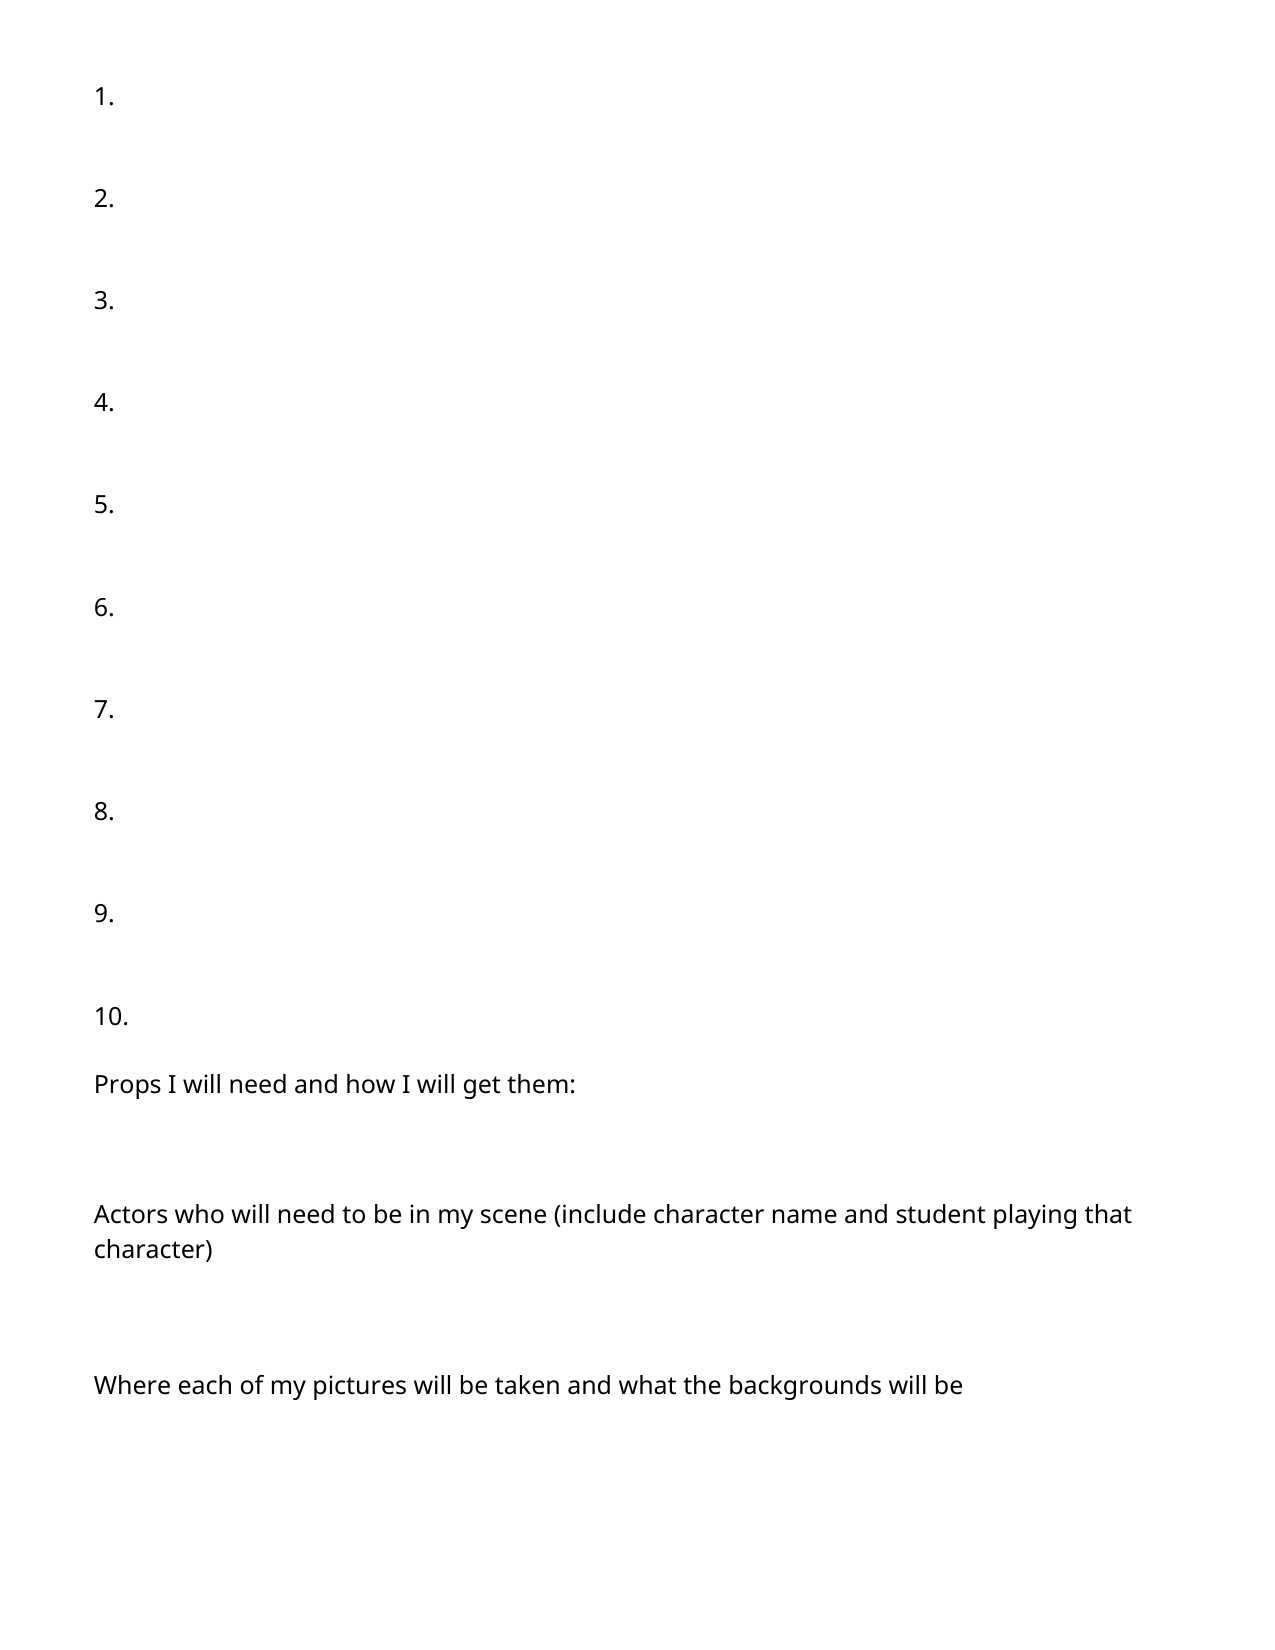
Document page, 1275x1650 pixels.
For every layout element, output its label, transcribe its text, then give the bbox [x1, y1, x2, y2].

text 4. [94, 385, 1181, 419]
text Actors who will need to be in my scene (include character name and student playing that character) [94, 1197, 1181, 1265]
text Where each of my pictures will be taken and what the backgrounds will be [94, 1367, 1181, 1402]
text 10. [94, 998, 1181, 1032]
text 8. [94, 794, 1181, 828]
text Props I will need and how I will get them: [94, 1066, 1181, 1100]
text 5. [94, 487, 1181, 521]
text 9. [94, 896, 1181, 930]
text 2. [94, 181, 1181, 215]
text 1. [94, 78, 1181, 112]
text 6. [94, 589, 1181, 623]
text 7. [94, 692, 1181, 726]
text 3. [94, 283, 1181, 317]
